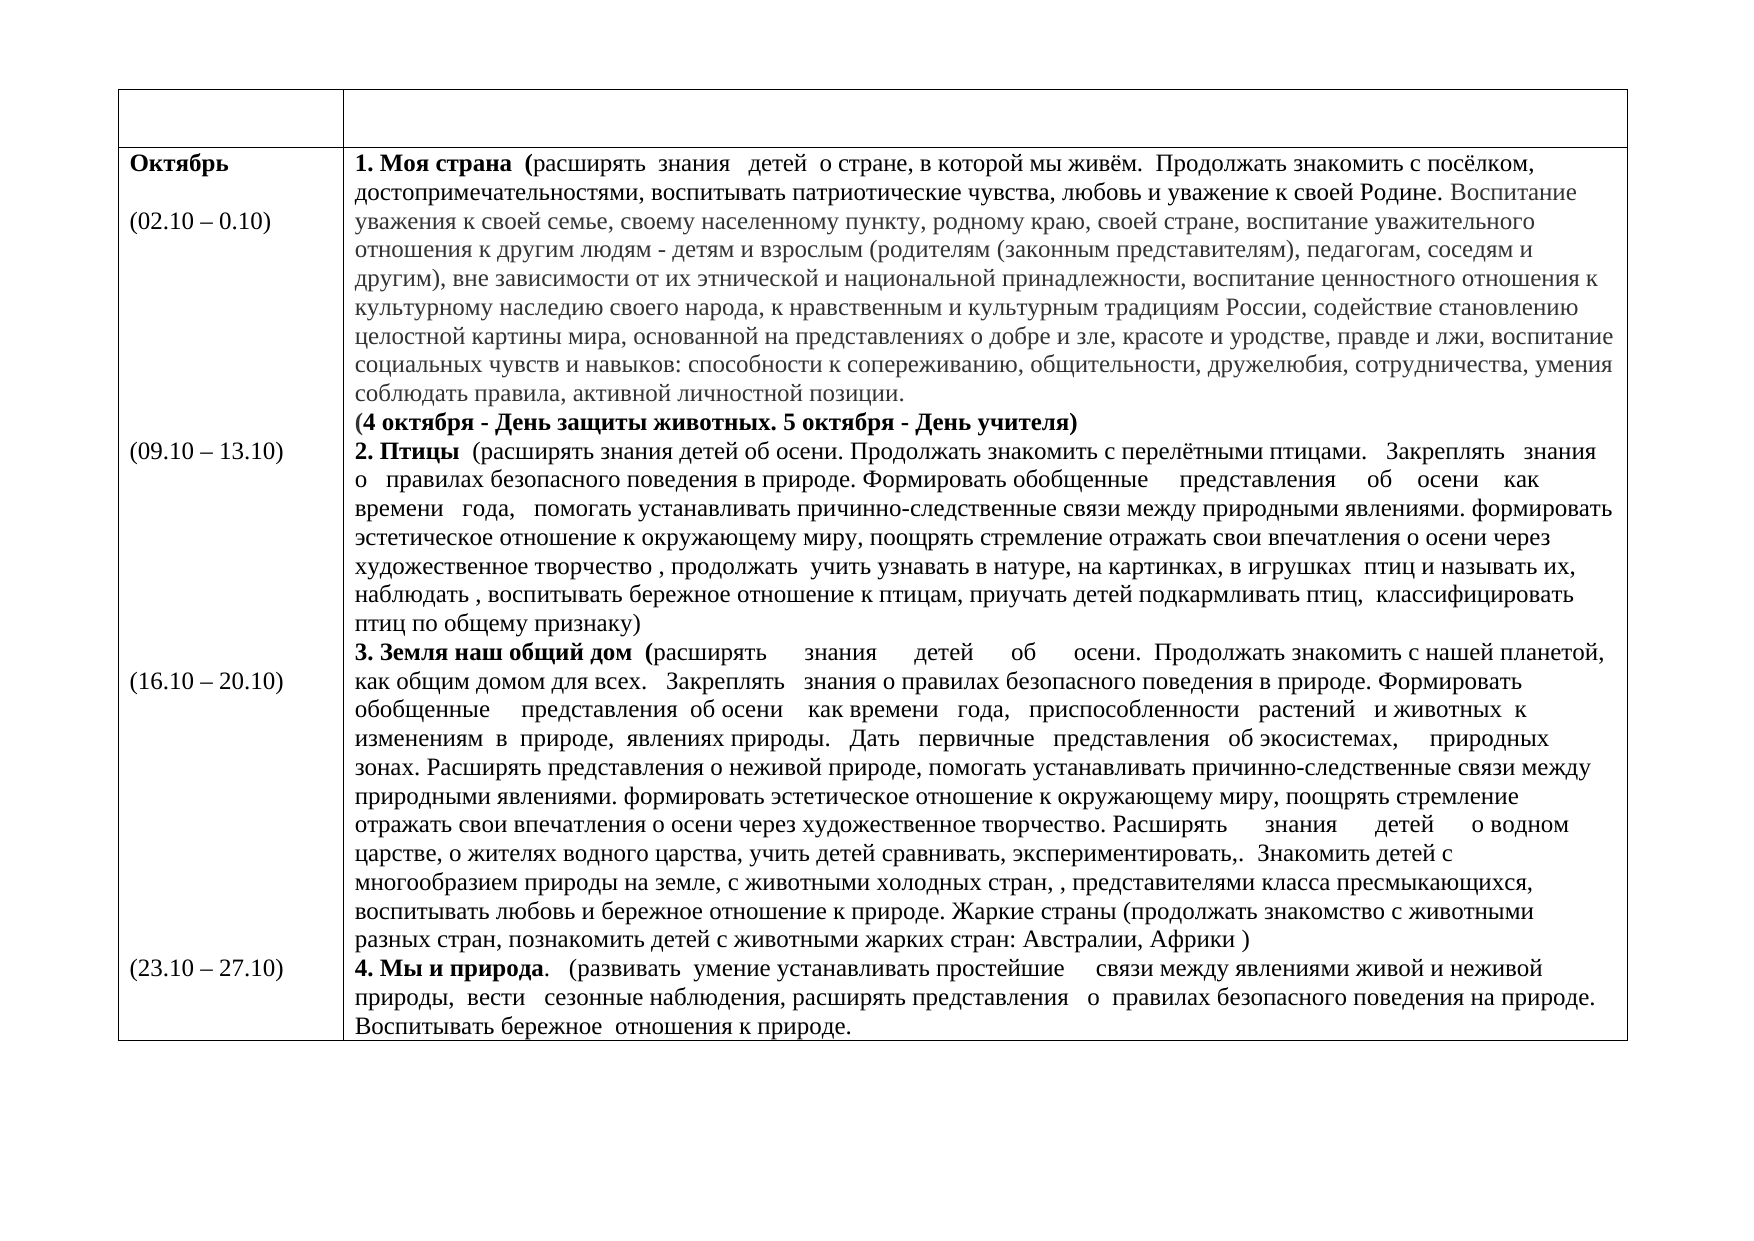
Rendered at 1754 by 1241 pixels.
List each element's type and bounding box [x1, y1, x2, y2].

table_cell [344, 148, 1627, 1039]
table_cell [344, 90, 1627, 147]
table_cell [119, 148, 343, 1039]
table_cell [119, 90, 343, 147]
